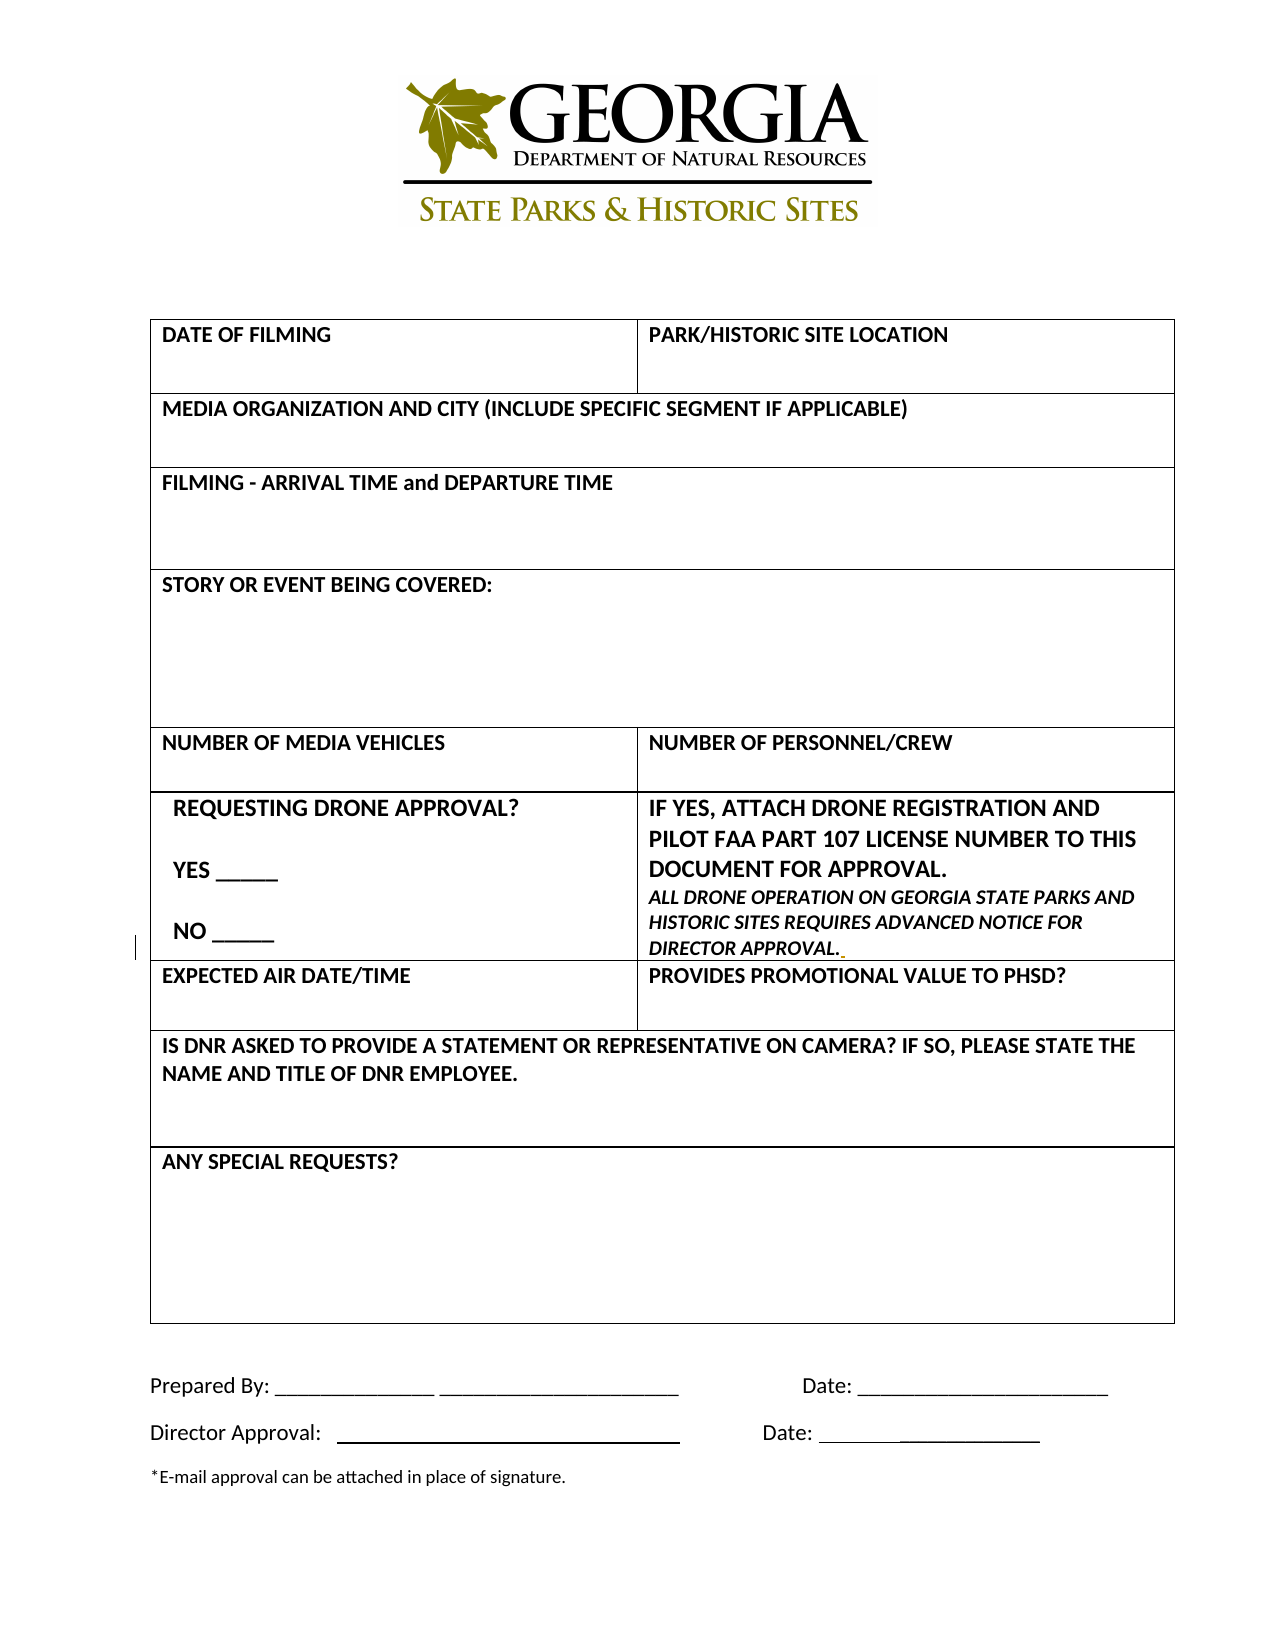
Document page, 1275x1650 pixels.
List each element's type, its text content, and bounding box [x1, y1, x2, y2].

table_cell PROVIDES PROMOTIONAL VALUE TO PHSD? [638, 961, 1174, 1030]
table_cell MEDIA ORGANIZATION AND CITY (INCLUDE SPECIFIC SEGMENT IF APPLICABLE) [151, 394, 1174, 467]
picture [397, 75, 878, 227]
table_cell IF YES, ATTACH DRONE REGISTRATION AND PILOT FAA PART 107 LICENSE NUMBER TO THIS DOCUMENT FOR APPROVAL. ALL DRONE OPERATION ON GEORGIA STATE PARKS AND HISTORIC SITES REQUIRES ADVANCED NOTICE FOR DIRECTOR APPROVAL. [638, 793, 1174, 960]
table_cell REQUESTING DRONE APPROVAL? YES _____ NO _____ [151, 793, 637, 960]
table_header PARK/HISTORIC SITE LOCATION [638, 320, 1174, 393]
table_header DATE OF FILMING [151, 320, 637, 393]
text Prepared By: ______________ _____________________ Date: ______________________ [150, 1371, 1125, 1399]
table_cell ANY SPECIAL REQUESTS? [151, 1148, 1174, 1323]
text *E-mail approval can be attached in place of signature. [150, 1465, 1125, 1488]
table_cell FILMING - ARRIVAL TIME and DEPARTURE TIME [151, 468, 1174, 569]
text Director Approval: Date: _______________ [150, 1418, 1125, 1446]
table_cell NUMBER OF MEDIA VEHICLES [151, 728, 637, 791]
table_cell IS DNR ASKED TO PROVIDE A STATEMENT OR REPRESENTATIVE ON CAMERA? IF SO, PLEASE STATE THE NAME AND TITLE OF DNR EMPLOYEE. [151, 1031, 1174, 1146]
table_cell NUMBER OF PERSONNEL/CREW [638, 728, 1174, 791]
table_cell STORY OR EVENT BEING COVERED: [151, 570, 1174, 727]
table_cell EXPECTED AIR DATE/TIME [151, 961, 637, 1030]
